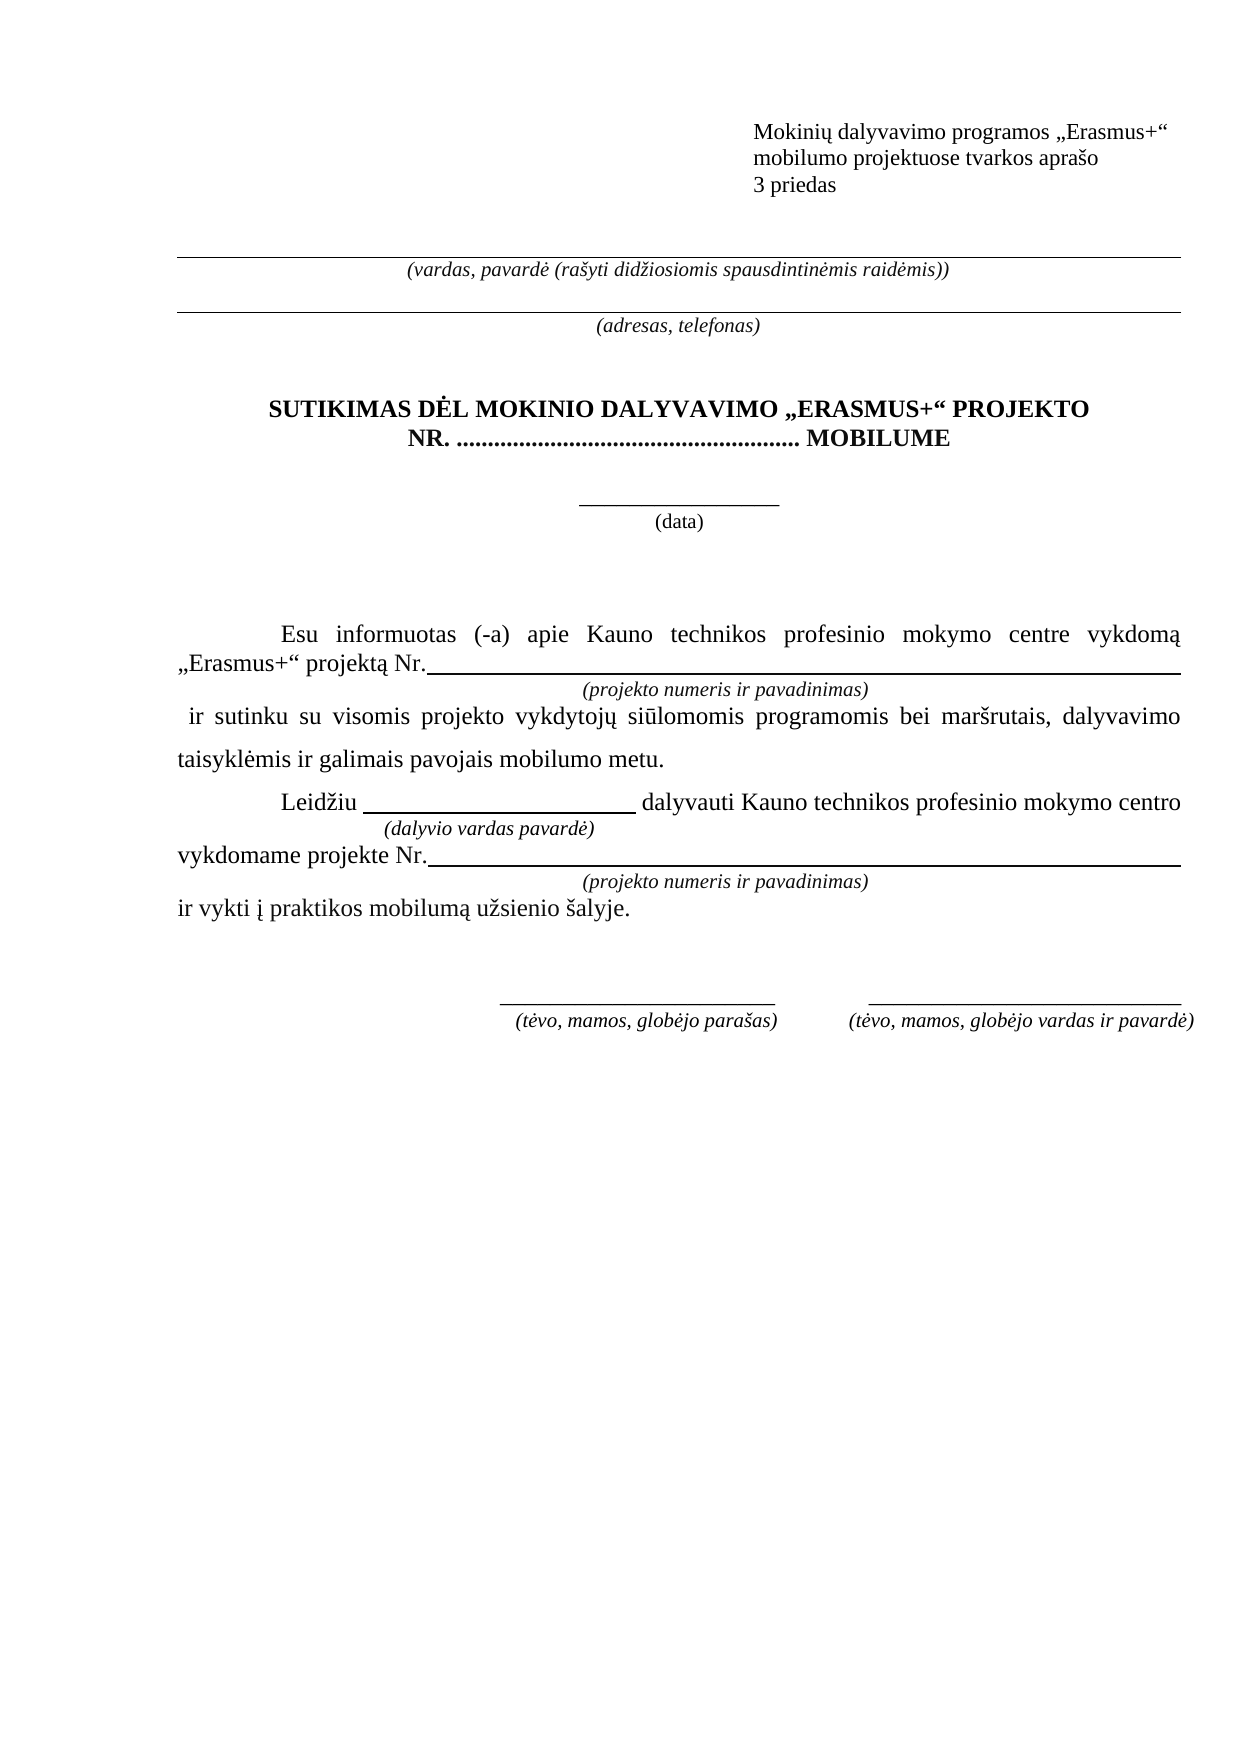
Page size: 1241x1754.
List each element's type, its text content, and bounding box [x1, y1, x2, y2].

text (adresas, telefonas) [177, 313, 1181, 337]
text ir sutinku su visomis projekto vykdytojų siūlomomis programomis bei maršrutais, dalyvavimo taisyklėmis ir galimais pavojais mobilumo metu. [177, 701, 1181, 773]
text Esu informuotas (-a) apie Kauno technikos profesinio mokymo centre vykdomą „Erasmus+“ projektą Nr. [177, 619, 1181, 677]
text (projekto numeris ir pavadinimas) [177, 677, 1181, 701]
text (projekto numeris ir pavadinimas) [177, 869, 1181, 893]
text vykdomame projekte Nr. [177, 840, 1181, 869]
text (dalyvio vardas pavardė) [177, 816, 1181, 840]
text 3 priedas [753, 171, 1181, 197]
text (tėvo, mamos, globėjo parašas) (tėvo, mamos, globėjo vardas ir pavardė) [177, 1008, 1196, 1032]
text SUTIKIMAS DĖL MOKINIO DALYVAVIMO „ERASMUS+“ projekto [177, 394, 1181, 423]
text (data) [177, 509, 1181, 533]
text (vardas, pavardė (rašyti didžiosiomis spausdintinėmis raidėmis)) [177, 258, 1181, 281]
text Nr. ....................................................... mobilume [177, 423, 1181, 452]
text Mokinių dalyvavimo programos „Erasmus+“ mobilumo projektuose tvarkos aprašo [753, 118, 1181, 171]
text ________________ [177, 481, 1181, 509]
text ir vykti į praktikos mobilumą užsienio šalyje. [177, 893, 1181, 922]
text ______________________ _________________________ [177, 979, 1181, 1008]
text Leidžiu dalyvauti Kauno technikos profesinio mokymo centro [177, 787, 1181, 816]
